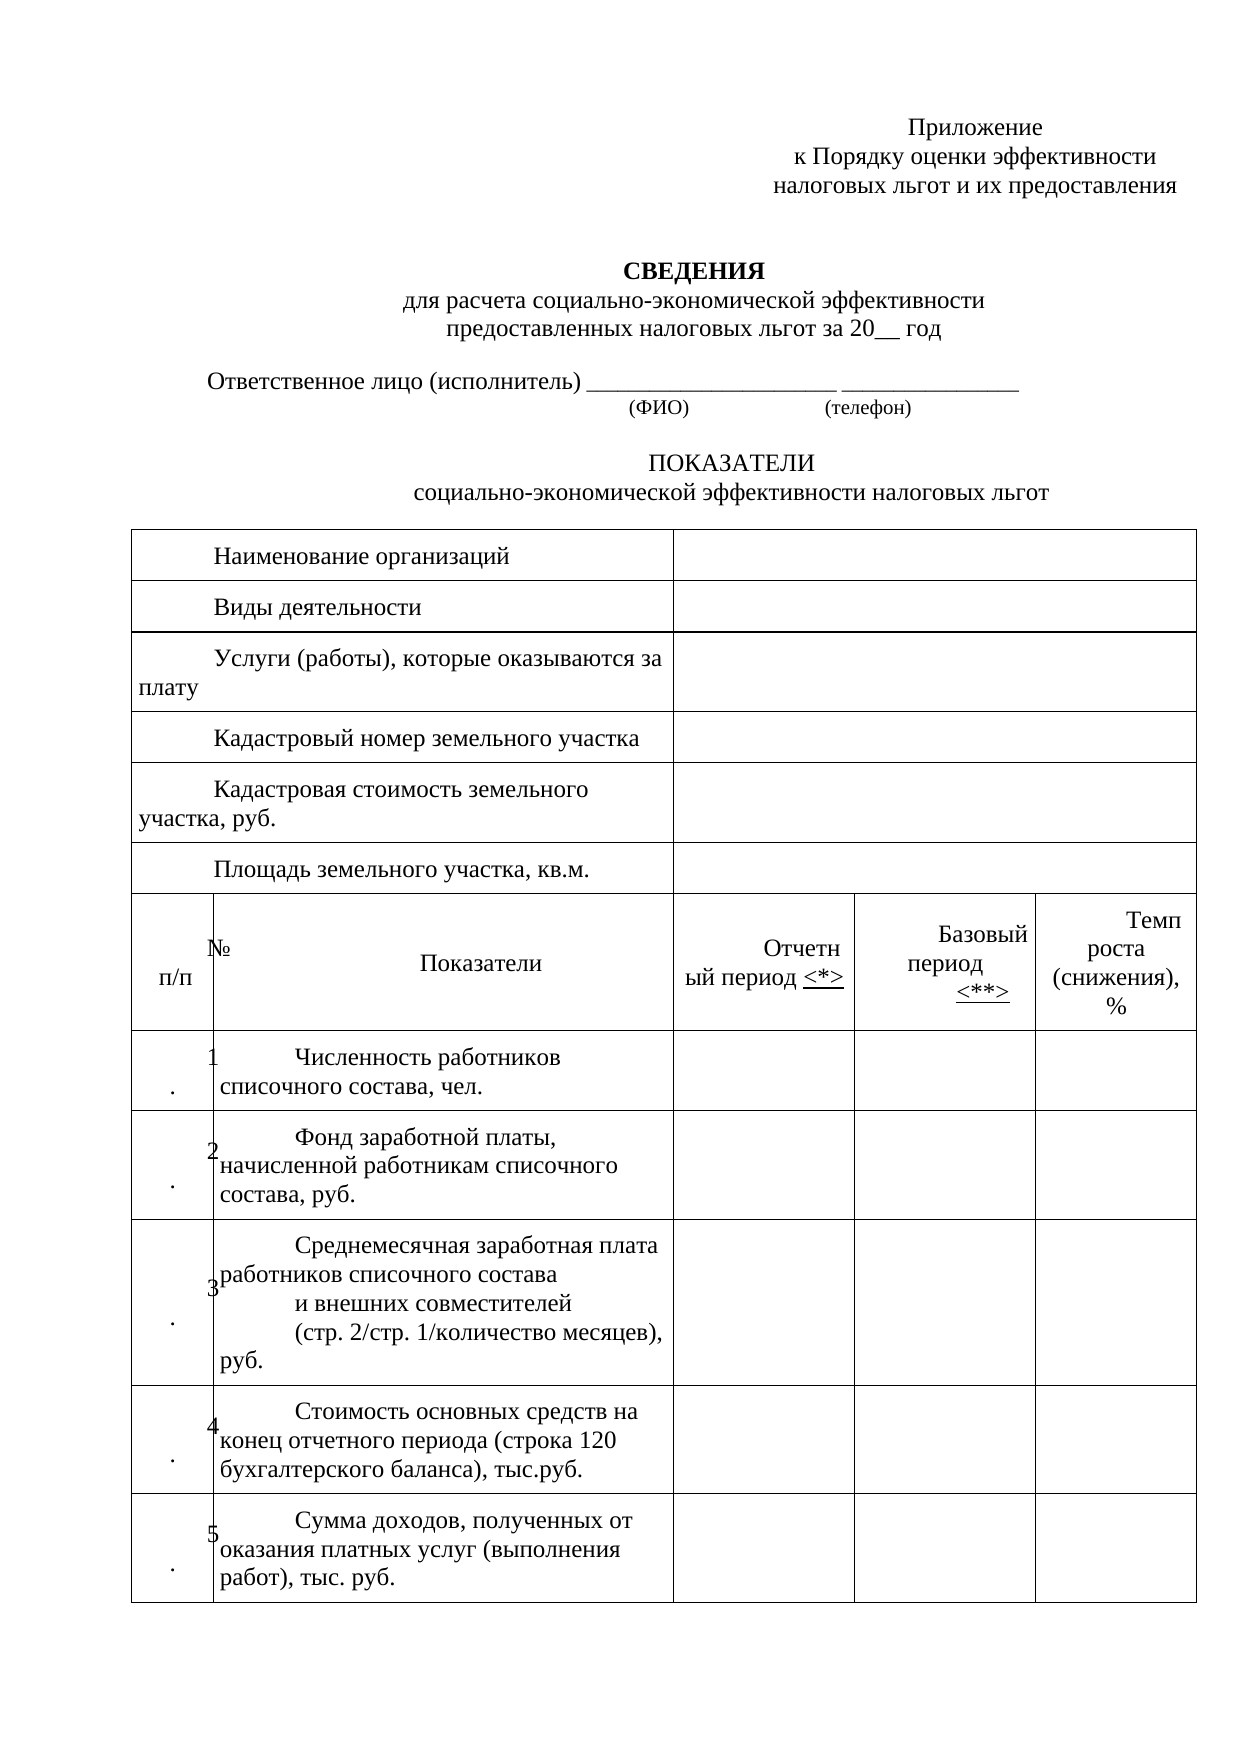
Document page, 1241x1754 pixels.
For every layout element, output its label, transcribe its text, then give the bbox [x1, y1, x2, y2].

table_cell [1036, 1494, 1196, 1602]
table_cell [855, 1111, 1035, 1219]
table_cell Услуги (работы), которые оказываются за плату [132, 633, 673, 711]
table_cell [855, 1031, 1035, 1110]
table_cell [674, 1386, 854, 1493]
text налоговых льгот и их предоставления [769, 170, 1181, 198]
table_cell [1036, 1111, 1196, 1219]
table_cell Базовый период <**> [855, 894, 1035, 1030]
table_cell [674, 763, 1196, 842]
table_cell 5. [132, 1494, 213, 1602]
table_cell [855, 1220, 1035, 1385]
table_cell Численность работников списочного состава, чел. [214, 1031, 673, 1110]
text социально-экономической эффективности налоговых льгот [207, 477, 1181, 505]
table_cell Среднемесячная заработная плата работников списочного состава и внешних совместителей (стр. 2/стр. 1/количество месяцев), руб. [214, 1220, 673, 1385]
table_cell Кадастровая стоимость земельного участка, руб. [132, 763, 673, 842]
table_cell Сумма доходов, полученных от оказания платных услуг (выполнения работ), тыс. руб. [214, 1494, 673, 1602]
table_header [674, 530, 1196, 580]
table_cell [674, 1220, 854, 1385]
text (ФИО) (телефон) [207, 395, 1181, 419]
table_cell [674, 1031, 854, 1110]
text для расчета социально-экономической эффективности [207, 285, 1181, 313]
text к Порядку оценки эффективности [769, 141, 1181, 170]
table_cell [1036, 1031, 1196, 1110]
text ПОКАЗАТЕЛИ [207, 448, 1181, 477]
table_cell 1. [132, 1031, 213, 1110]
table_cell Виды деятельности [132, 581, 673, 631]
table_cell Стоимость основных средств на конец отчетного периода (строка 120 бухгалтерского баланса), тыс.руб. [214, 1386, 673, 1493]
table_cell Темп роста (снижения), % [1036, 894, 1196, 1030]
table_cell 2. [132, 1111, 213, 1219]
table_cell [1036, 1386, 1196, 1493]
table_cell [1036, 1220, 1196, 1385]
table_cell [855, 1386, 1035, 1493]
table_cell Фонд заработной платы, начисленной работникам списочного состава, руб. [214, 1111, 673, 1219]
table_cell Кадастровый номер земельного участка [132, 712, 673, 762]
table_cell [674, 1494, 854, 1602]
text Ответственное лицо (исполнитель) ________________________ _________________ [207, 366, 1181, 395]
table_cell Площадь земельного участка, кв.м. [132, 843, 673, 893]
table_cell [855, 1494, 1035, 1602]
table_cell [674, 1111, 854, 1219]
table_cell [674, 843, 1196, 893]
table_cell 4. [132, 1386, 213, 1493]
text Приложение [769, 112, 1181, 141]
table_cell Показатели [214, 894, 673, 1030]
table_header Наименование организаций [132, 530, 673, 580]
table_cell [674, 633, 1196, 711]
table_cell [674, 712, 1196, 762]
table_cell 3. [132, 1220, 213, 1385]
text предоставленных налоговых льгот за 20__ год [207, 313, 1181, 342]
table_cell № п/п [132, 894, 213, 1030]
table_cell Отчетный период <*> [674, 894, 854, 1030]
text СВЕДЕНИЯ [207, 256, 1181, 285]
table_cell [674, 581, 1196, 631]
